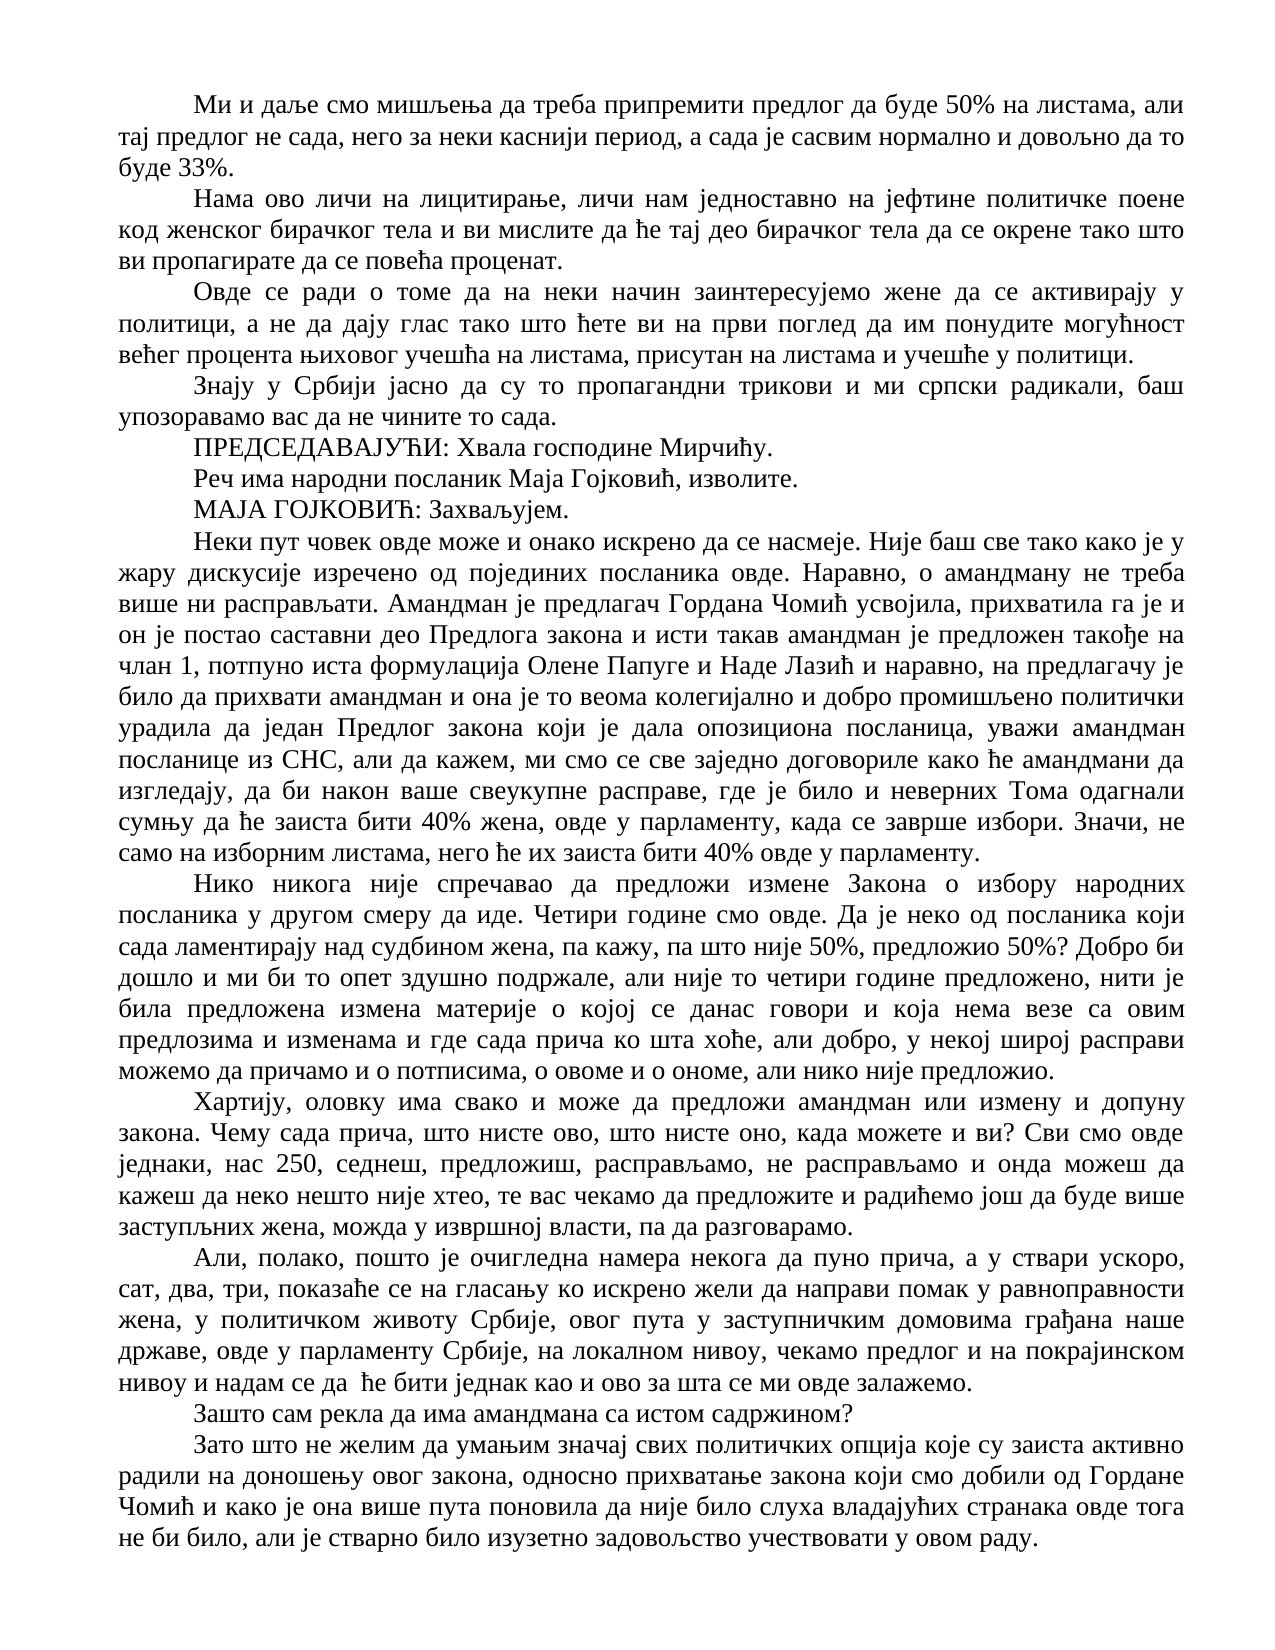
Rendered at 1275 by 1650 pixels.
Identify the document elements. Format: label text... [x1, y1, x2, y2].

text Зашто сам рекла да има амандмана са истом садржином? [118, 1397, 1186, 1428]
text ПРЕДСЕДАВАЈУЋИ: Хвала господине Мирчићу. [118, 431, 1186, 462]
text МАЈА ГОЈКОВИЋ: Захваљујем. [118, 493, 1186, 525]
text Реч има народни посланик Маја Гојковић, изволите. [118, 462, 1186, 493]
text Али, полако, пошто је очигледна намера некога да пуно прича, а у ствари ускоро, сат, два, три, показаће се на гласању ко искрено жели да направи помак у равноправности жена, у политичком животу Србије, овог пута у заступничким домовима грађана наше државе, овде у парламенту Србије, на локалном нивоу, чекамо предлог и на покрајинском нивоу и надам се да ће бити једнак као и ово за шта се ми овде залажемо. [118, 1241, 1186, 1397]
text Неки пут човек овде може и онако искрено да се насмеје. Није баш све тако како је у жару дискусије изречено од појединих посланика овде. Наравно, о амандману не треба више ни расправљати. Амандман је предлагач Гордана Чомић усвојила, прихватила га је и он је постао саставни део Предлога закона и исти такав амандман је предложен такође на члан 1, потпуно иста формулација Олене Папуге и Наде Лазић и наравно, на предлагачу је било да прихвати амандман и она је то веома колегијално и добро промишљено политички урадила да један Предлог закона који је дала опозициона посланица, уважи амандман посланице из СНС, али да кажем, ми смо се све заједно договориле како ће амандмани да изгледају, да би након ваше свеукупне расправе, где је било и неверних Тома одагнали сумњу да ће заиста бити 40% жена, овде у парламенту, када се заврше избори. Значи, не само на изборним листама, него ће их заиста бити 40% овде у парламенту. [118, 525, 1186, 867]
text Зато што не желим да умањим значај свих политичких опција које су заиста активно радили на доношењу овог закона, односно прихватање закона који смо добили од Гордане Чомић и како је она више пута поновила да није било слуха владајућих странака овде тога не би било, али је стварно било изузетно задовољство учествовати у овом раду. [118, 1428, 1186, 1552]
text Хартију, оловку има свако и може да предложи амандман или измену и допуну закона. Чему сада прича, што нисте ово, што нисте оно, када можете и ви? Сви смо овде једнаки, нас 250, седнеш, предложиш, расправљамо, не расправљамо и онда можеш да кажеш да неко нешто није хтео, те вас чекамо да предложите и радићемо још да буде више заступљних жена, можда у извршној власти, па да разговарамо. [118, 1085, 1186, 1241]
text Нама ово личи на лицитирање, личи нам једноставно на јефтине политичке поене код женског бирачког тела и ви мислите да ће тај део бирачког тела да се окрене тако што ви пропагирате да се повећа проценат. [118, 182, 1186, 276]
text Овде се ради о томе да на неки начин заинтересујемо жене да се активирају у политици, а не да дају глас тако што ћете ви на први поглед да им понудите могућност већег процента њиховог учешћа на листама, присутан на листама и учешће у политици. [118, 276, 1186, 369]
text Нико никога није спречавао да предложи измене Закона о избору народних посланика у другом смеру да иде. Четири године смо овде. Да је неко од посланика који сада ламентирају над судбином жена, па кажу, па што није 50%, предложио 50%? Добро би дошло и ми би то опет здушно подржале, али није то четири године предложено, нити је била предложена измена материје о којој се данас говори и која нема везе са овим предлозима и изменама и где сада прича ко шта хоће, али добро, у некој широј расправи можемо да причамо и о потписима, о овоме и о ономе, али нико није предложио. [118, 867, 1186, 1085]
text Ми и даље смо мишљења да треба припремити предлог да буде 50% на листама, али тај предлог не сада, него за неки каснији период, а сада је сасвим нормално и довољно да то буде 33%. [118, 89, 1186, 182]
text Знају у Србији јасно да су то пропагандни трикови и ми српски радикали, баш упозоравамо вас да не чините то сада. [118, 369, 1186, 431]
